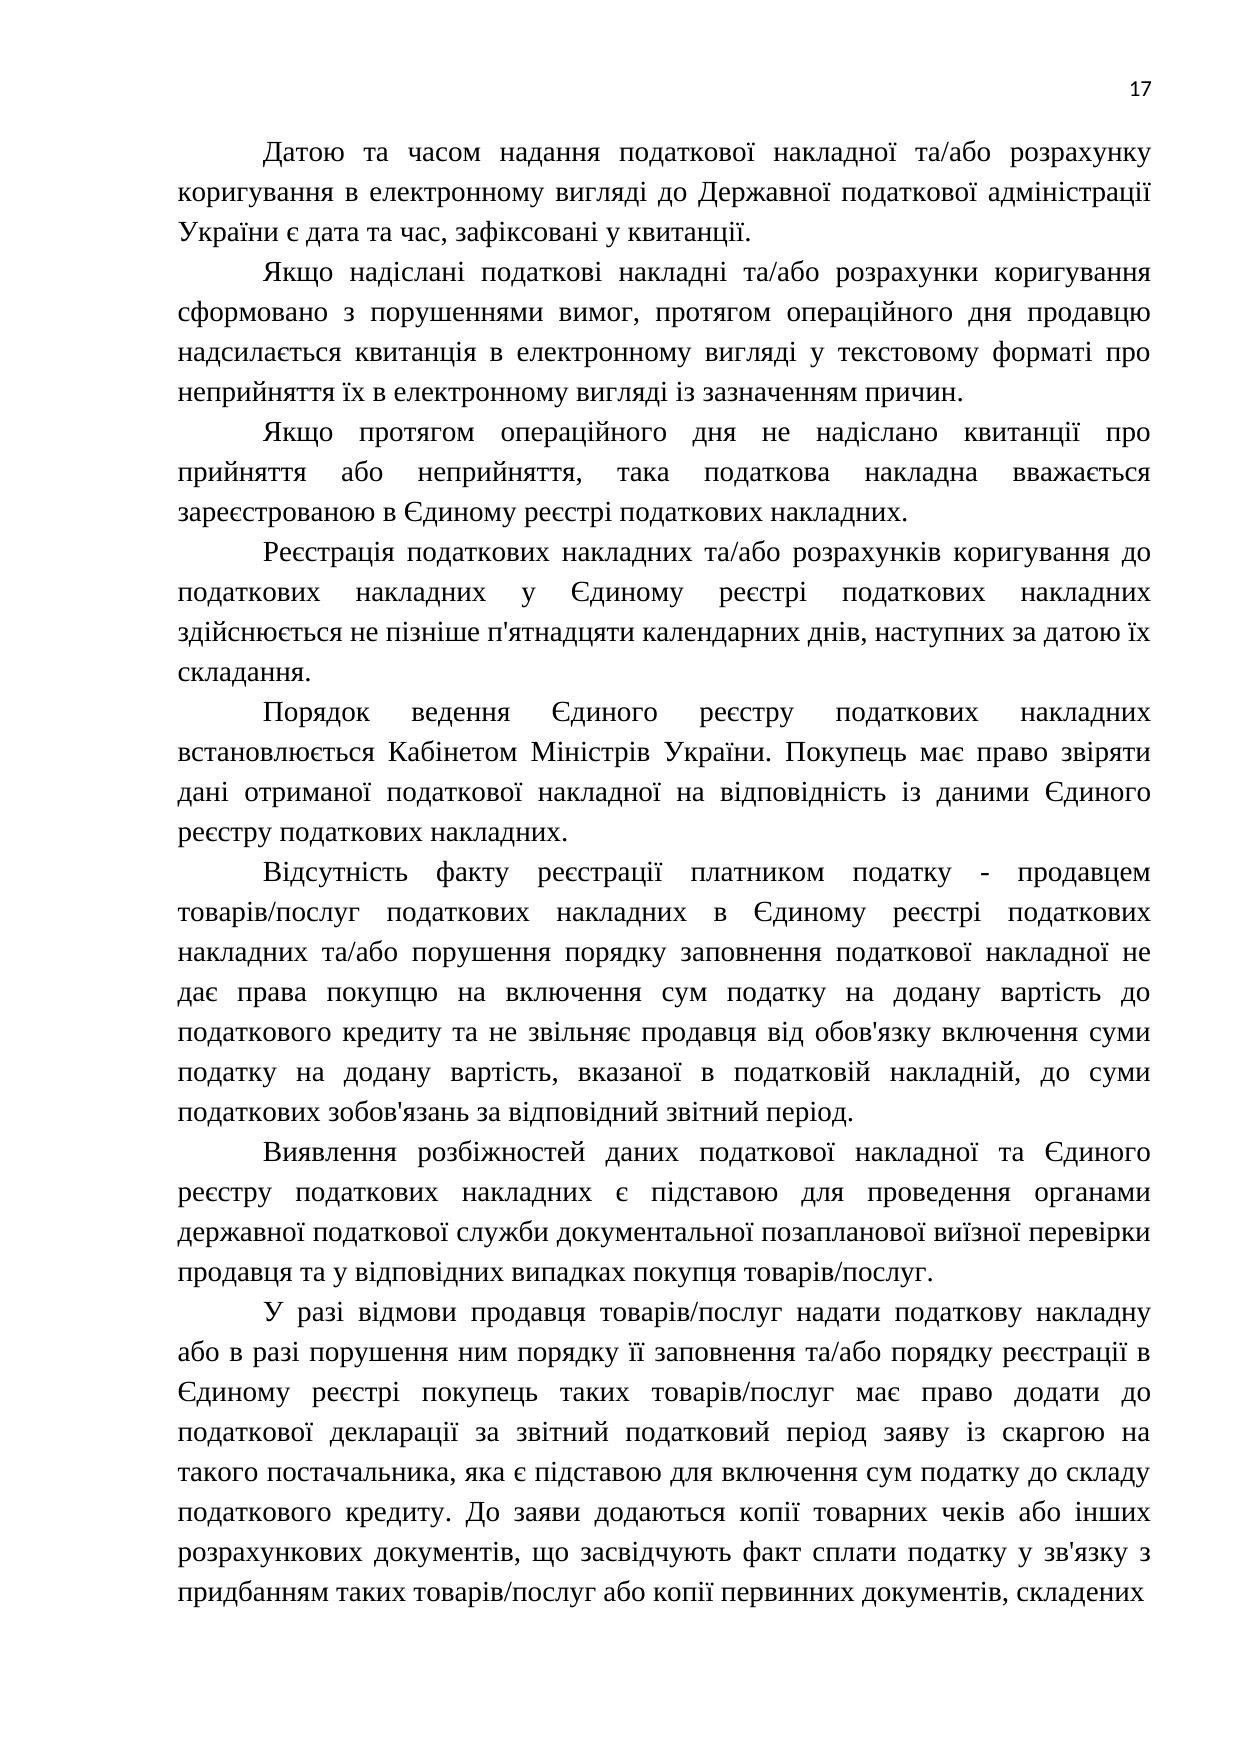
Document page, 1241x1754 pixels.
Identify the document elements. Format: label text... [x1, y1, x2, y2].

text Якщо надіслані податкові накладні та/або розрахунки коригування сформовано з порушеннями вимог, протягом операційного дня продавцю надсилається квитанція в електронному вигляді у текстовому форматі про неприйняття їх в електронному вигляді із зазначенням причин. [177, 250, 1152, 410]
text Якщо протягом операційного дня не надіслано квитанції про прийняття або неприйняття, така податкова накладна вважається зареєстрованою в Єдиному реєстрі податкових накладних. [177, 410, 1152, 530]
text Відсутність факту реєстрації платником податку - продавцем товарів/послуг податкових накладних в Єдиному реєстрі податкових накладних та/або порушення порядку заповнення податкової накладної не дає права покупцю на включення сум податку на додану вартість до податкового кредиту та не звільняє продавця від обов'язку включення суми податку на додану вартість, вказаної в податковій накладній, до суми податкових зобов'язань за відповідний звітний період. [177, 850, 1152, 1130]
text Датою та часом надання податкової накладної та/або розрахунку коригування в електронному вигляді до Державної податкової адміністрації України є дата та час, зафіксовані у квитанції. [177, 130, 1152, 250]
text Реєстрація податкових накладних та/або розрахунків коригування до податкових накладних у Єдиному реєстрі податкових накладних здійснюється не пізніше п'ятнадцяти календарних днів, наступних за датою їх складання. [177, 530, 1152, 690]
text Виявлення розбіжностей даних податкової накладної та Єдиного реєстру податкових накладних є підставою для проведення органами державної податкової служби документальної позапланової виїзної перевірки продавця та у відповідних випадках покупця товарів/послуг. [177, 1130, 1152, 1290]
text Порядок ведення Єдиного реєстру податкових накладних встановлюється Кабінетом Міністрів України. Покупець має право звіряти дані отриманої податкової накладної на відповідність із даними Єдиного реєстру податкових накладних. [177, 690, 1152, 850]
text У разі відмови продавця товарів/послуг надати податкову накладну або в разі порушення ним порядку її заповнення та/або порядку реєстрації в Єдиному реєстрі покупець таких товарів/послуг має право додати до податкової декларації за звітний податковий період заяву із скаргою на такого постачальника, яка є підставою для включення сум податку до складу податкового кредиту. До заяви додаються копії товарних чеків або інших розрахункових документів, що засвідчують факт сплати податку у зв'язку з придбанням таких товарів/послуг або копії первинних документів, складених [177, 1290, 1152, 1610]
